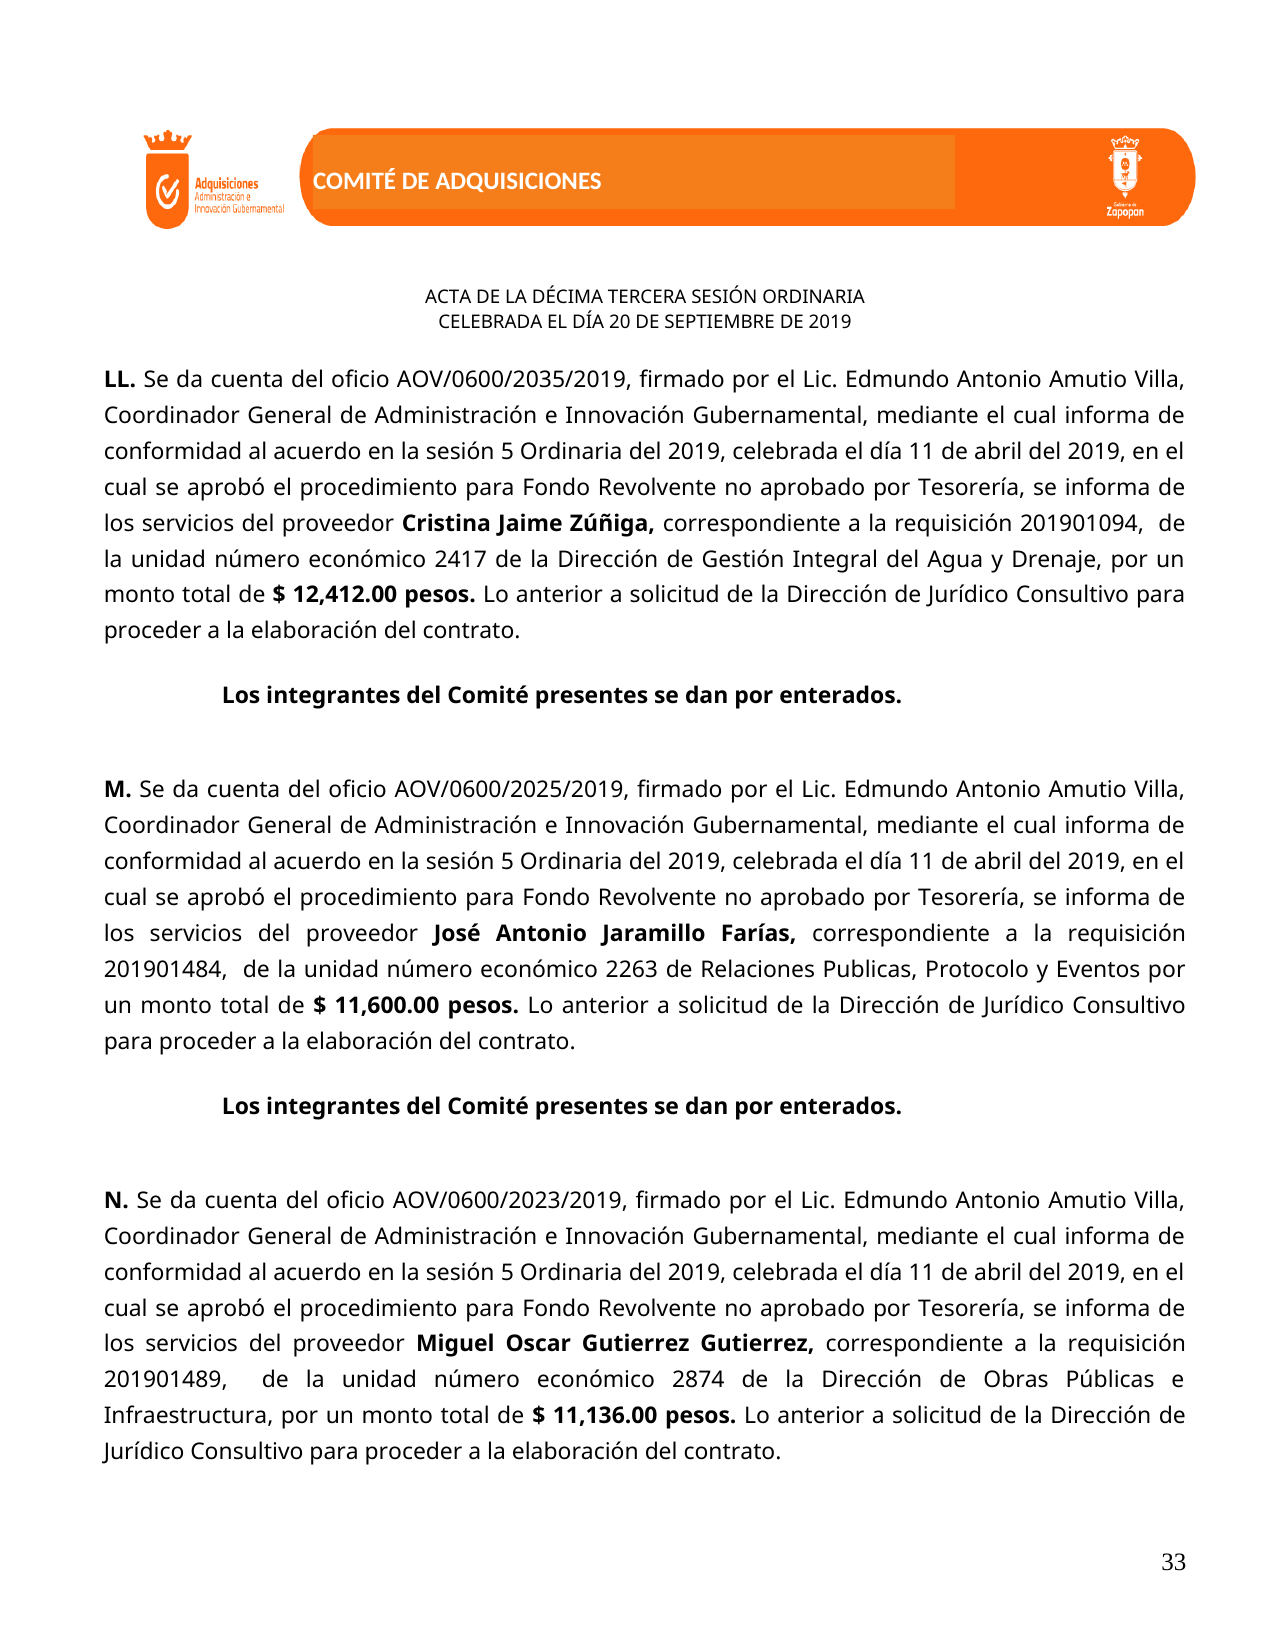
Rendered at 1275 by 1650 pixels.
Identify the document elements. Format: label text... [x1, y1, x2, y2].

text Los integrantes del Comité presentes se dan por enterados. [222, 1090, 1186, 1121]
text N. Se da cuenta del oficio AOV/0600/2023/2019, firmado por el Lic. Edmundo Antonio Amutio Villa, Coordinador General de Administración e Innovación Gubernamental, mediante el cual informa de conformidad al acuerdo en la sesión 5 Ordinaria del 2019, celebrada el día 11 de abril del 2019, en el cual se aprobó el procedimiento para Fondo Revolvente no aprobado por Tesorería, se informa de los servicios del proveedor Miguel Oscar Gutierrez Gutierrez, correspondiente a la requisición 201901489, de la unidad número económico 2874 de la Dirección de Obras Públicas e Infraestructura, por un monto total de $ 11,136.00 pesos. Lo anterior a solicitud de la Dirección de Jurídico Consultivo para proceder a la elaboración del contrato. [103, 1184, 1186, 1466]
picture [103, 73, 1224, 284]
text LL. Se da cuenta del oficio AOV/0600/2035/2019, firmado por el Lic. Edmundo Antonio Amutio Villa, Coordinador General de Administración e Innovación Gubernamental, mediante el cual informa de conformidad al acuerdo en la sesión 5 Ordinaria del 2019, celebrada el día 11 de abril del 2019, en el cual se aprobó el procedimiento para Fondo Revolvente no aprobado por Tesorería, se informa de los servicios del proveedor Cristina Jaime Zúñiga, correspondiente a la requisición 201901094, de la unidad número económico 2417 de la Dirección de Gestión Integral del Agua y Drenaje, por un monto total de $ 12,412.00 pesos. Lo anterior a solicitud de la Dirección de Jurídico Consultivo para proceder a la elaboración del contrato. [103, 363, 1186, 646]
text M. Se da cuenta del oficio AOV/0600/2025/2019, firmado por el Lic. Edmundo Antonio Amutio Villa, Coordinador General de Administración e Innovación Gubernamental, mediante el cual informa de conformidad al acuerdo en la sesión 5 Ordinaria del 2019, celebrada el día 11 de abril del 2019, en el cual se aprobó el procedimiento para Fondo Revolvente no aprobado por Tesorería, se informa de los servicios del proveedor José Antonio Jaramillo Farías, correspondiente a la requisición 201901484, de la unidad número económico 2263 de Relaciones Publicas, Protocolo y Eventos por un monto total de $ 11,600.00 pesos. Lo anterior a solicitud de la Dirección de Jurídico Consultivo para proceder a la elaboración del contrato. [103, 773, 1186, 1056]
text Los integrantes del Comité presentes se dan por enterados. [222, 679, 1186, 711]
